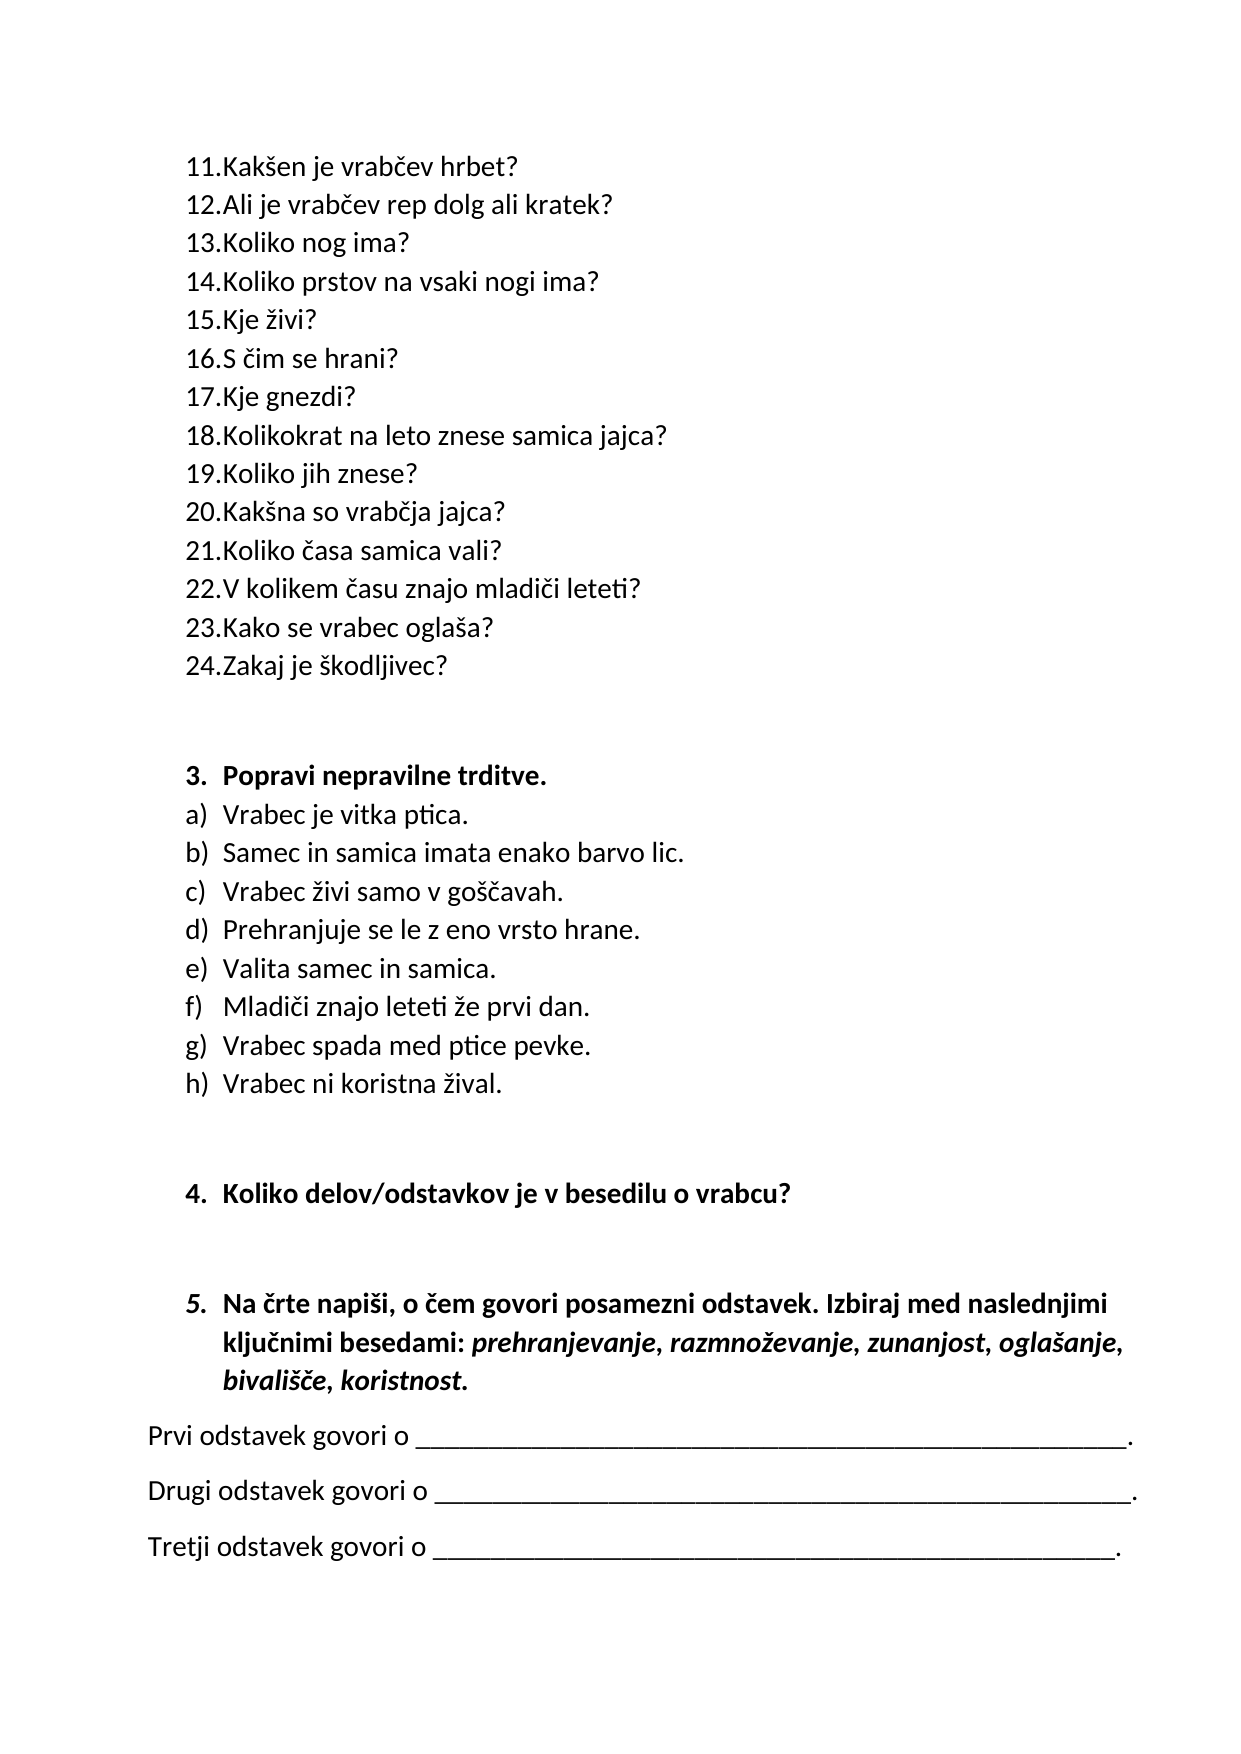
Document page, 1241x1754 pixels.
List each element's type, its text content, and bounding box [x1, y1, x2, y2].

list Koliko delov/odstavkov je v besedilu o vrabcu? [185, 1175, 1152, 1211]
list Koliko nog ima? [185, 224, 1152, 260]
text Prvi odstavek govori o _________________________________________________. [148, 1417, 1152, 1453]
list Kje gnezdi? [185, 378, 1152, 414]
list Mladiči znajo leteti že prvi dan. [185, 988, 1152, 1024]
list Prehranjuje se le z eno vrsto hrane. [185, 911, 1152, 947]
list Valita samec in samica. [185, 950, 1152, 985]
list Vrabec je vitka ptica. [185, 796, 1152, 832]
list Koliko jih znese? [185, 455, 1152, 491]
list Samec in samica imata enako barvo lic. [185, 834, 1152, 870]
list Vrabec spada med ptice pevke. [185, 1027, 1152, 1062]
list Kakšna so vrabčja jajca? [185, 493, 1152, 529]
list Kakšen je vrabčev hrbet? [185, 148, 1152, 183]
text Tretji odstavek govori o _______________________________________________. [148, 1528, 1152, 1563]
text Drugi odstavek govori o ________________________________________________. [148, 1472, 1152, 1508]
list Kje živi? [185, 301, 1152, 337]
list S čim se hrani? [185, 340, 1152, 375]
list Koliko prstov na vsaki nogi ima? [185, 263, 1152, 298]
list Kolikokrat na leto znese samica jajca? [185, 417, 1152, 452]
list Vrabec živi samo v goščavah. [185, 873, 1152, 908]
list Zakaj je škodljivec? [185, 647, 1152, 683]
list Vrabec ni koristna žival. [185, 1065, 1152, 1101]
list Ali je vrabčev rep dolg ali kratek? [185, 186, 1152, 222]
list Popravi nepravilne trditve. [185, 757, 1152, 793]
list V kolikem času znajo mladiči leteti? [185, 570, 1152, 606]
list Koliko časa samica vali? [185, 532, 1152, 568]
list Kako se vrabec oglaša? [185, 609, 1152, 644]
list Na črte napiši, o čem govori posamezni odstavek. Izbiraj med naslednjimi ključnimi besedami: prehranjevanje, razmnoževanje, zunanjost, oglašanje, bivališče, koristnost. [185, 1285, 1152, 1398]
